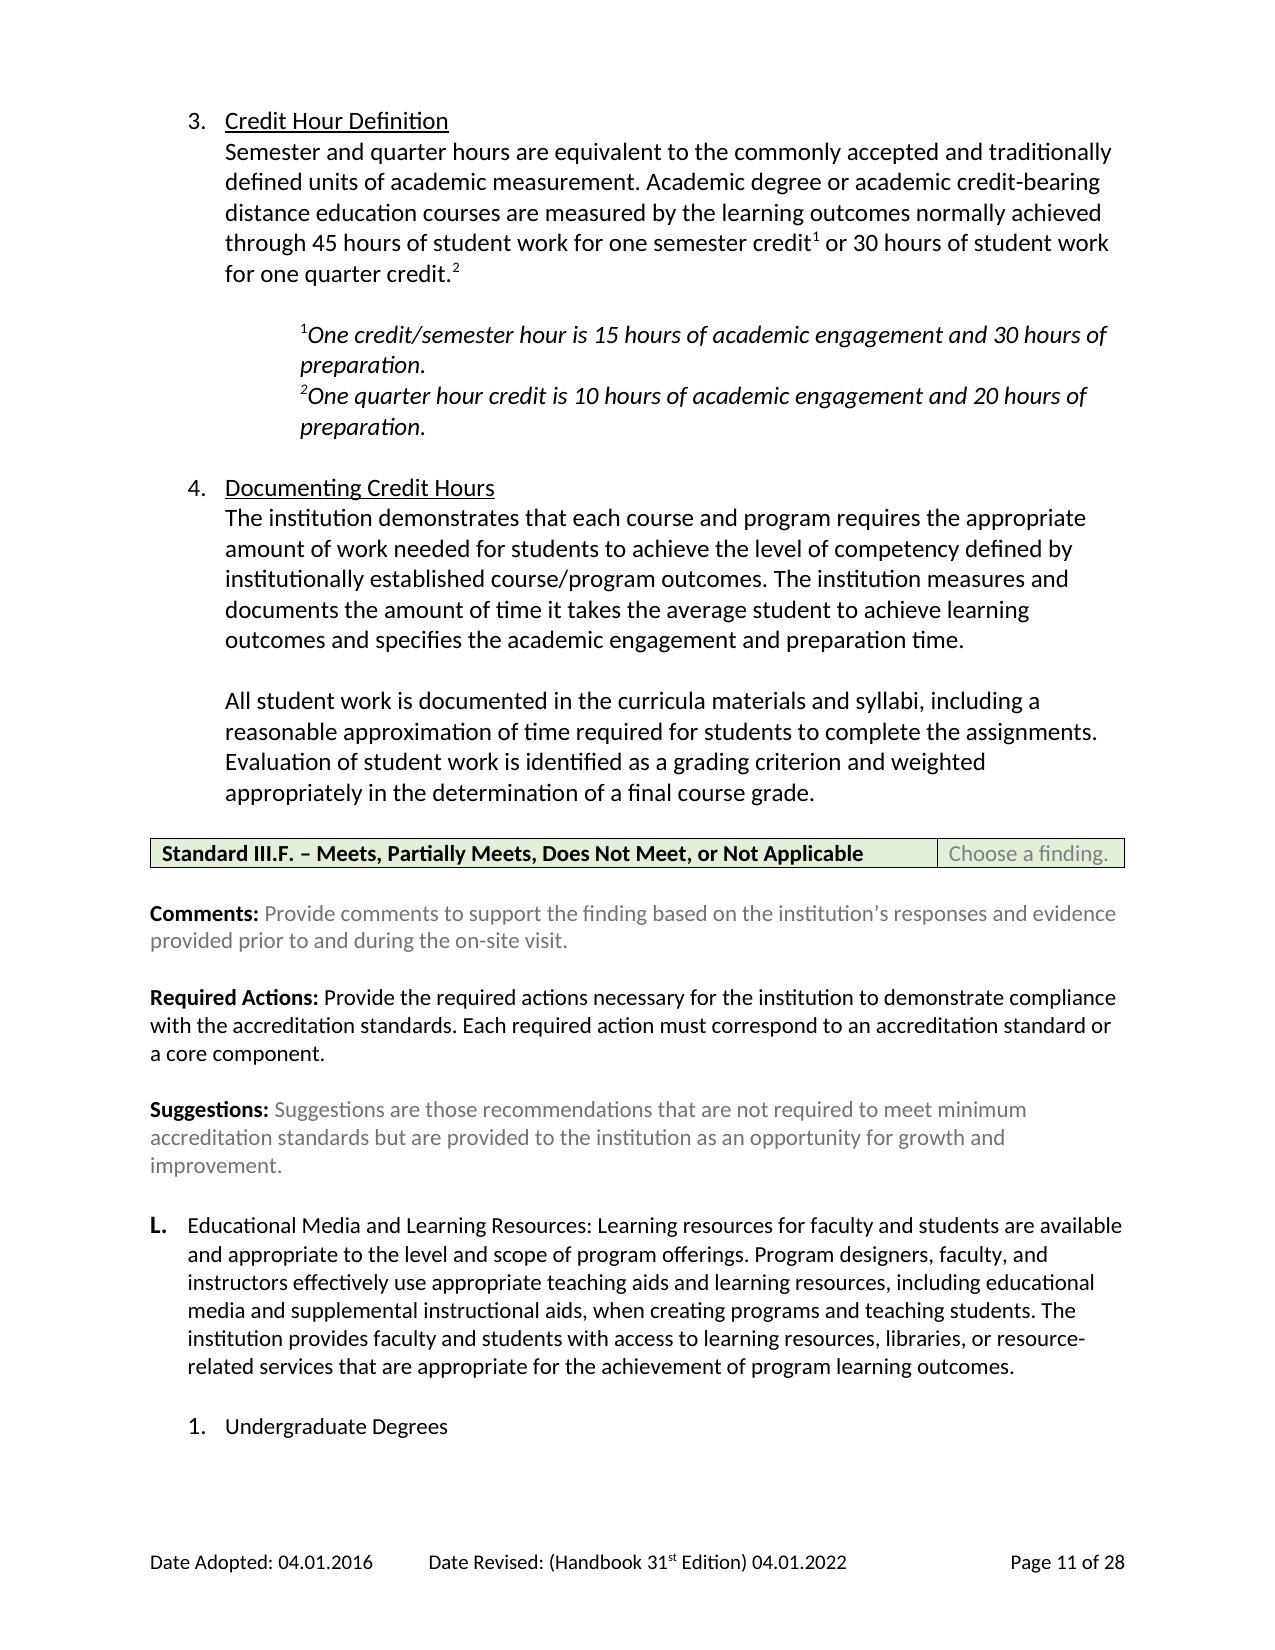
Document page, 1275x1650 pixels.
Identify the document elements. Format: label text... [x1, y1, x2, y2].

text Comments: [150, 868, 1125, 955]
text Suggestions: [150, 1095, 1125, 1179]
text Required Actions: [150, 983, 1125, 1067]
